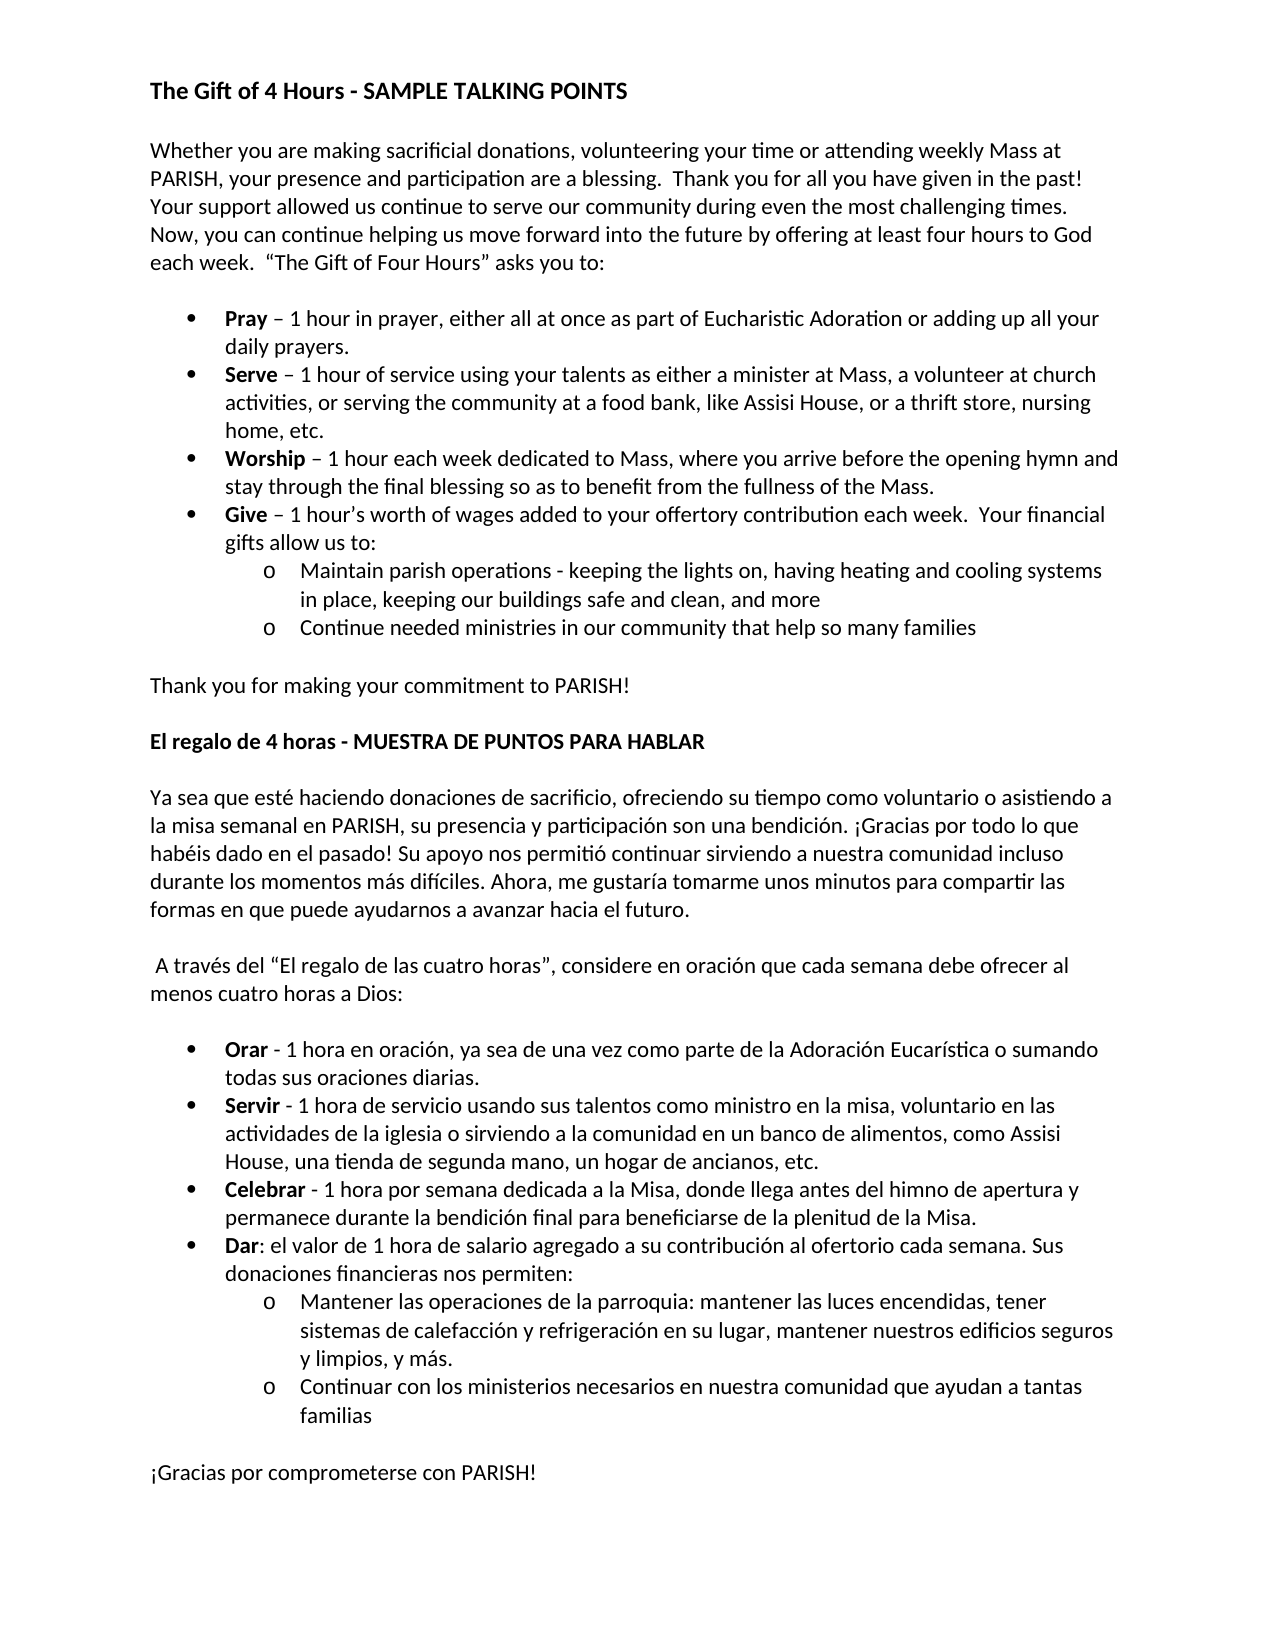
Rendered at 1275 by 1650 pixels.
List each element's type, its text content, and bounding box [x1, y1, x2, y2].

list Serve – 1 hour of service using your talents as either a minister at Mass, a volunteer at church activities, or serving the community at a food bank, like Assisi House, or a thrift store, nursing home, etc. [187, 360, 1125, 444]
text Ya sea que esté haciendo donaciones de sacrificio, ofreciendo su tiempo como voluntario o asistiendo a la misa semanal en PARISH, su presencia y participación son una bendición. ¡Gracias por todo lo que habéis dado en el pasado! Su apoyo nos permitió continuar sirviendo a nuestra comunidad incluso durante los momentos más difíciles. Ahora, me gustaría tomarme unos minutos para compartir las formas en que puede ayudarnos a avanzar hacia el futuro. [150, 783, 1125, 923]
list Servir - 1 hora de servicio usando sus talentos como ministro en la misa, voluntario en las actividades de la iglesia o sirviendo a la comunidad en un banco de alimentos, como Assisi House, una tienda de segunda mano, un hogar de ancianos, etc. [187, 1091, 1125, 1175]
list Give – 1 hour’s worth of wages added to your offertory contribution each week. Your financial gifts allow us to: [187, 500, 1125, 556]
text ¡Gracias por comprometerse con PARISH! [150, 1458, 1125, 1486]
text Whether you are making sacrificial donations, volunteering your time or attending weekly Mass at PARISH, your presence and participation are a blessing. Thank you for all you have given in the past! Your support allowed us continue to serve our community during even the most challenging times. Now, you can continue helping us move forward into the future by offering at least four hours to God each week. “The Gift of Four Hours” asks you to: [150, 136, 1125, 276]
list Dar: el valor de 1 hora de salario agregado a su contribución al ofertorio cada semana. Sus donaciones financieras nos permiten: [187, 1231, 1125, 1287]
text A través del “El regalo de las cuatro horas”, considere en oración que cada semana debe ofrecer al menos cuatro horas a Dios: [150, 951, 1125, 1007]
list Orar - 1 hora en oración, ya sea de una vez como parte de la Adoración Eucarística o sumando todas sus oraciones diarias. [187, 1035, 1125, 1091]
list Continuar con los ministerios necesarios en nuestra comunidad que ayudan a tantas familias [262, 1372, 1125, 1429]
list Pray – 1 hour in prayer, either all at once as part of Eucharistic Adoration or adding up all your daily prayers. [187, 304, 1125, 360]
list Maintain parish operations - keeping the lights on, having heating and cooling systems in place, keeping our buildings safe and clean, and more [262, 556, 1125, 613]
text The Gift of 4 Hours - SAMPLE TALKING POINTS [150, 75, 1125, 106]
text El regalo de 4 horas - MUESTRA DE PUNTOS PARA HABLAR [150, 727, 1125, 755]
text Thank you for making your commitment to PARISH! [150, 671, 1125, 699]
list Worship – 1 hour each week dedicated to Mass, where you arrive before the opening hymn and stay through the final blessing so as to benefit from the fullness of the Mass. [187, 444, 1125, 500]
list Mantener las operaciones de la parroquia: mantener las luces encendidas, tener sistemas de calefacción y refrigeración en su lugar, mantener nuestros edificios seguros y limpios, y más. [262, 1287, 1125, 1372]
list Celebrar - 1 hora por semana dedicada a la Misa, donde llega antes del himno de apertura y permanece durante la bendición final para beneficiarse de la plenitud de la Misa. [187, 1175, 1125, 1231]
list Continue needed ministries in our community that help so many families [262, 613, 1125, 643]
